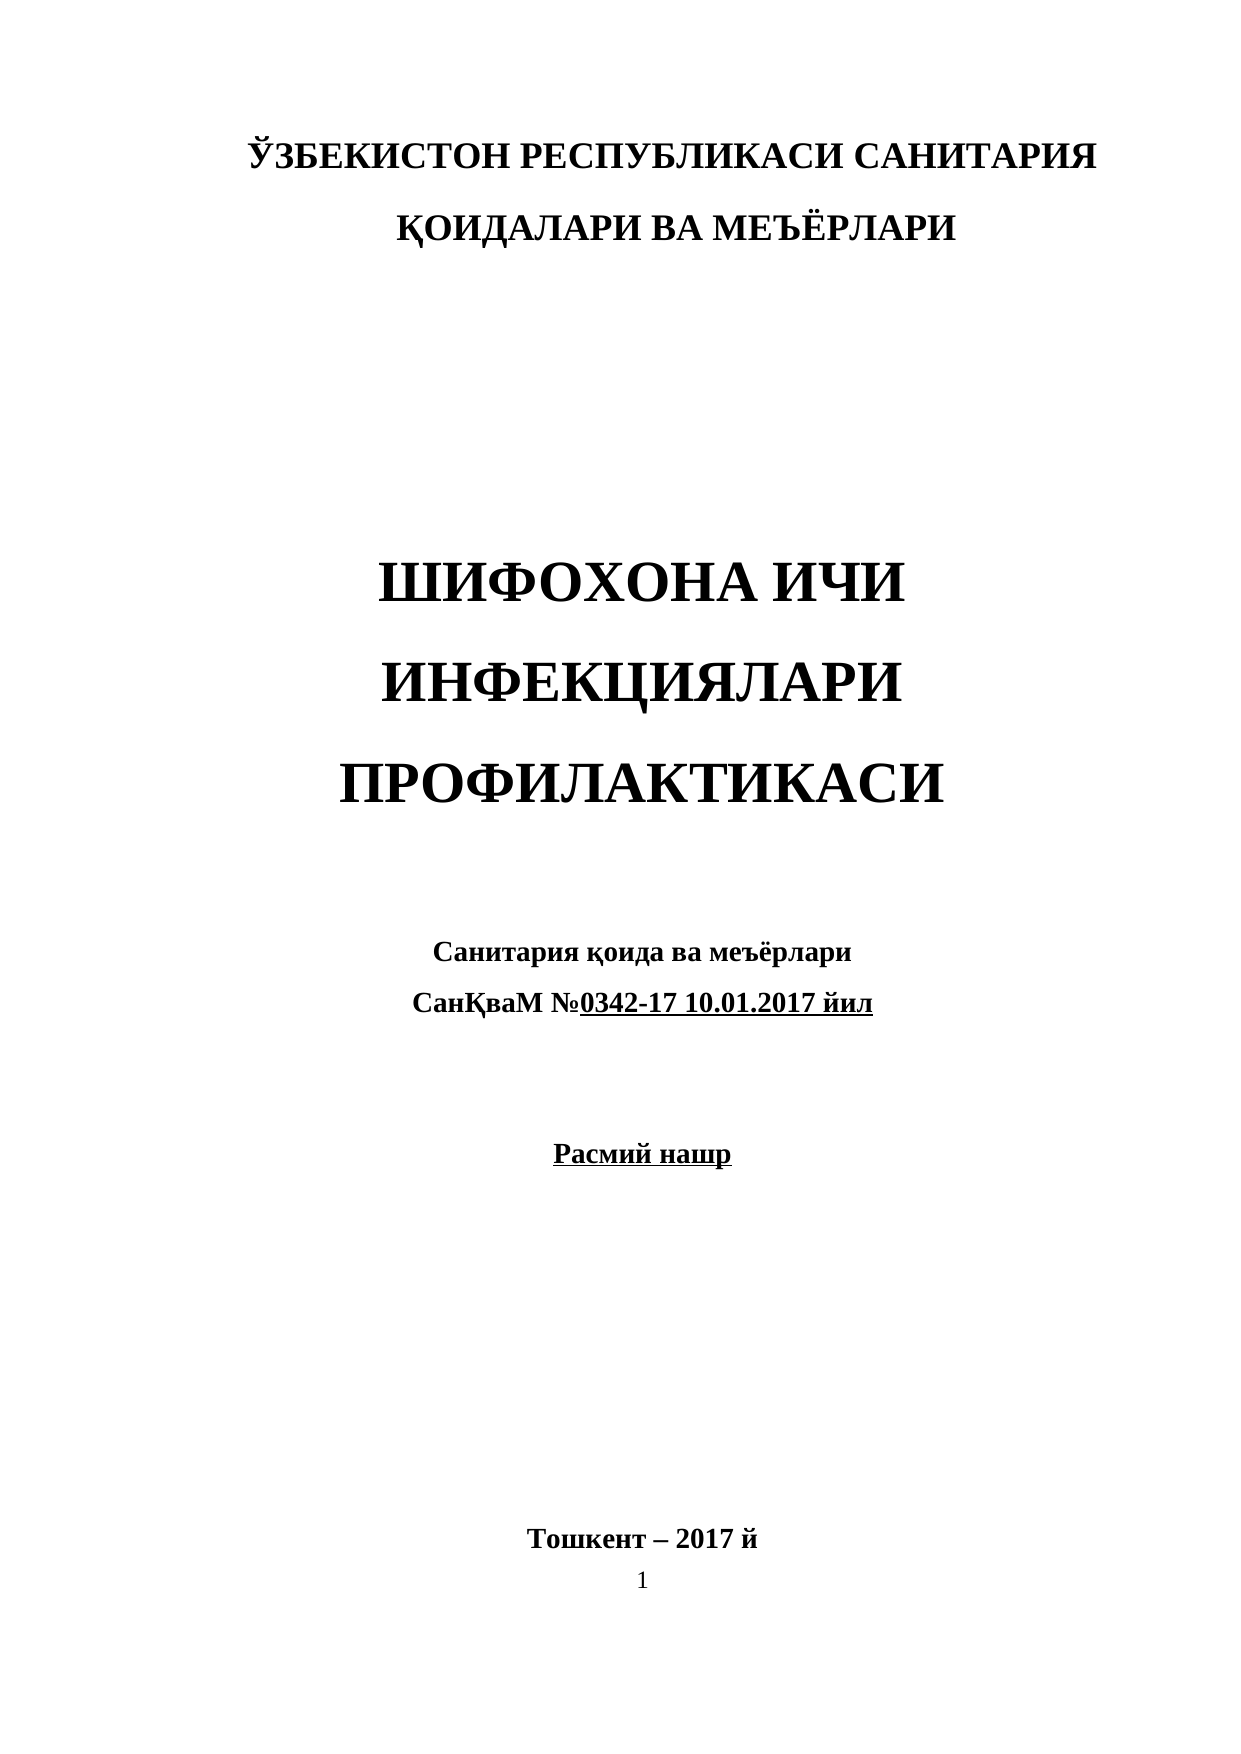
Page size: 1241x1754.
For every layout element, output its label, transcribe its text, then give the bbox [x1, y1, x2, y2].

text Санитария қоида ва меъёрлари [133, 934, 1152, 968]
text Расмий нашр [133, 1136, 1152, 1169]
text ҚОИДАЛАРИ ВА МЕЪЁРЛАРИ [133, 206, 1152, 249]
text ЎЗБЕКИСТОН РЕСПУБЛИКАСИ САНИТАРИЯ [133, 133, 1152, 177]
text СанҚваМ №0342-17 10.01.2017 йил [133, 985, 1152, 1018]
text ШИФОХОНА ИЧИ ИНФЕКЦИЯЛАРИ ПРОФИЛАКТИКАСИ [133, 546, 1152, 815]
text Тошкент – 2017 й [133, 1522, 1152, 1555]
